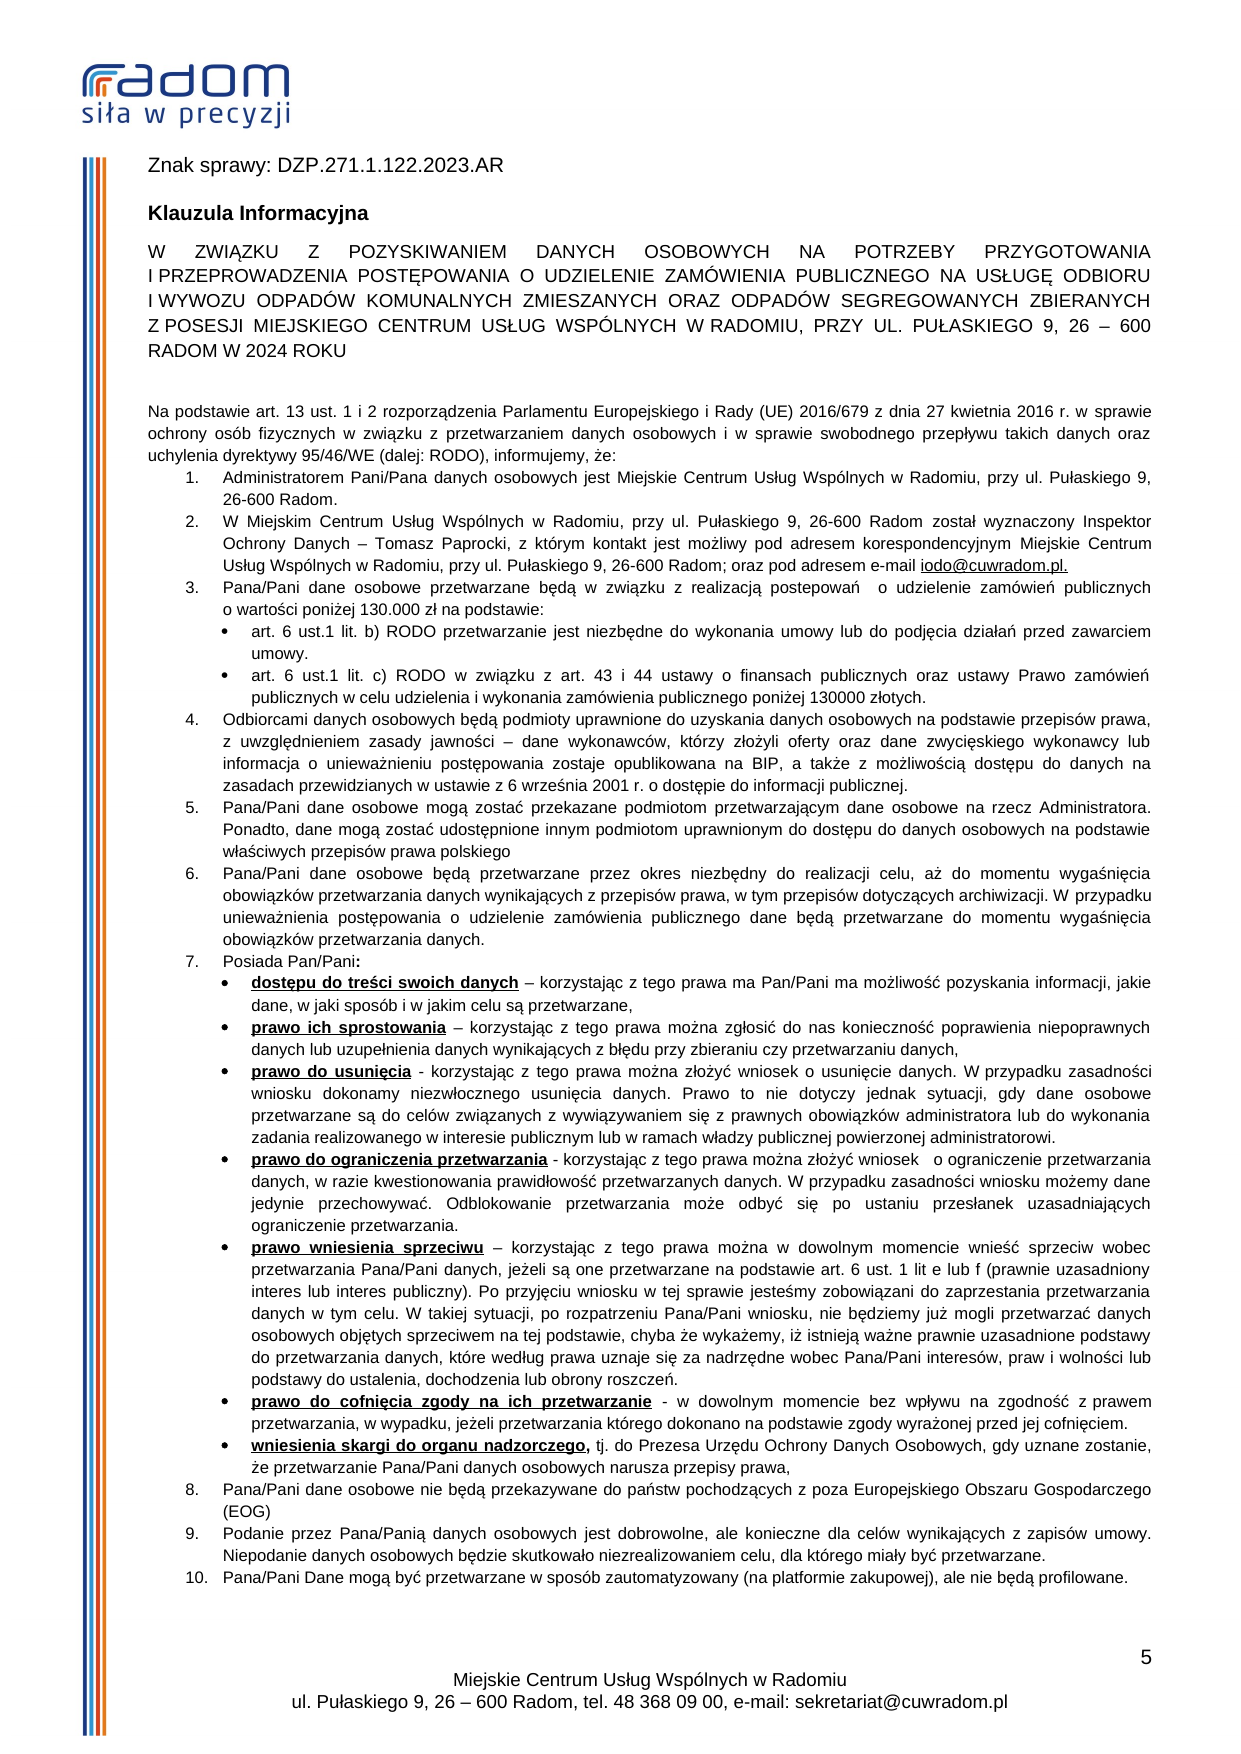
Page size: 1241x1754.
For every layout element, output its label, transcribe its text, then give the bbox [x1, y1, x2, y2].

list wniesienia skargi do organu nadzorczego, tj. do Prezesa Urzędu Ochrony Danych Osobowych, gdy uznane zostanie, że przetwarzanie Pana/Pani danych osobowych narusza przepisy prawa, [222, 1436, 1152, 1477]
text W ZWIĄZKU Z POZYSKIWANIEM DANYCH OSOBOWYCH NA POTRZEBY PRZYGOTOWANIA I PRZEPROWADZENIA POSTĘPOWANIA O UDZIELENIE ZAMÓWIENIA PUBLICZNEGO NA USŁUGĘ ODBIORU I WYWOZU ODPADÓW KOMUNALNYCH ZMIESZANYCH ORAZ ODPADÓW SEGREGOWANYCH ZBIERANYCH Z POSESJI MIEJSKIEGO CENTRUM USŁUG WSPÓLNYCH W RADOMIU, PRZY UL. PUŁASKIEGO 9, 26 – 600 RADOM W 2024 ROKU [148, 240, 1152, 361]
text Klauzula Informacyjna [148, 200, 1152, 224]
list prawo wniesienia sprzeciwu – korzystając z tego prawa można w dowolnym momencie wnieść sprzeciw wobec przetwarzania Pana/Pani danych, jeżeli są one przetwarzane na podstawie art. 6 ust. 1 lit e lub f (prawnie uzasadniony interes lub interes publiczny). Po przyjęciu wniosku w tej sprawie jesteśmy zobowiązani do zaprzestania przetwarzania danych w tym celu. W takiej sytuacji, po rozpatrzeniu Pana/Pani wniosku, nie będziemy już mogli przetwarzać danych osobowych objętych sprzeciwem na tej podstawie, chyba że wykażemy, iż istnieją ważne prawnie uzasadnione podstawy do przetwarzania danych, które według prawa uznaje się za nadrzędne wobec Pana/Pani interesów, praw i wolności lub podstawy do ustalenia, dochodzenia lub obrony roszczeń. [222, 1237, 1152, 1389]
list prawo do ograniczenia przetwarzania - korzystając z tego prawa można złożyć wniosek o ograniczenie przetwarzania danych, w razie kwestionowania prawidłowość przetwarzanych danych. W przypadku zasadności wniosku możemy dane jedynie przechowywać. Odblokowanie przetwarzania może odbyć się po ustaniu przesłanek uzasadniających ograniczenie przetwarzania. [222, 1149, 1152, 1235]
list art. 6 ust.1 lit. c) RODO w związku z art. 43 i 44 ustawy o finansach publicznych oraz ustawy Prawo zamówień publicznych w celu udzielenia i wykonania zamówienia publicznego poniżej 130000 złotych. [222, 666, 1152, 707]
list prawo do cofnięcia zgody na ich przetwarzanie - w dowolnym momencie bez wpływu na zgodność z prawem przetwarzania, w wypadku, jeżeli przetwarzania którego dokonano na podstawie zgody wyrażonej przed jej cofnięciem. [222, 1391, 1152, 1433]
list Pana/Pani dane osobowe mogą zostać przekazane podmiotom przetwarzającym dane osobowe na rzecz Administratora. Ponadto, dane mogą zostać udostępnione innym podmiotom uprawnionym do dostępu do danych osobowych na podstawie właściwych przepisów prawa polskiego [185, 797, 1152, 861]
list dostępu do treści swoich danych – korzystając z tego prawa ma Pan/Pani ma możliwość pozyskania informacji, jakie dane, w jaki sposób i w jakim celu są przetwarzane, [222, 973, 1152, 1014]
text Na podstawie art. 13 ust. 1 i 2 rozporządzenia Parlamentu Europejskiego i Rady (UE) 2016/679 z dnia 27 kwietnia 2016 r. w sprawie ochrony osób fizycznych w związku z przetwarzaniem danych osobowych i w sprawie swobodnego przepływu takich danych oraz uchylenia dyrektywy 95/46/WE (dalej: RODO), informujemy, że: [148, 402, 1152, 465]
list Pana/Pani Dane mogą być przetwarzane w sposób zautomatyzowany (na platformie zakupowej), ale nie będą profilowane. [185, 1567, 1152, 1587]
list Podanie przez Pana/Panią danych osobowych jest dobrowolne, ale konieczne dla celów wynikających z zapisów umowy. Niepodanie danych osobowych będzie skutkowało niezrealizowaniem celu, dla którego miały być przetwarzane. [185, 1523, 1152, 1565]
list art. 6 ust.1 lit. b) RODO przetwarzanie jest niezbędne do wykonania umowy lub do podjęcia działań przed zawarciem umowy. [222, 621, 1152, 663]
list Pana/Pani dane osobowe będą przetwarzane przez okres niezbędny do realizacji celu, aż do momentu wygaśnięcia obowiązków przetwarzania danych wynikających z przepisów prawa, w tym przepisów dotyczących archiwizacji. W przypadku unieważnienia postępowania o udzielenie zamówienia publicznego dane będą przetwarzane do momentu wygaśnięcia obowiązków przetwarzania danych. [185, 863, 1152, 948]
list prawo ich sprostowania – korzystając z tego prawa można zgłosić do nas konieczność poprawienia niepoprawnych danych lub uzupełnienia danych wynikających z błędu przy zbieraniu czy przetwarzaniu danych, [222, 1017, 1152, 1059]
picture [11, 0, 1241, 1736]
list Pana/Pani dane osobowe nie będą przekazywane do państw pochodzących z poza Europejskiego Obszaru Gospodarczego (EOG) [185, 1479, 1152, 1521]
list Pana/Pani dane osobowe przetwarzane będą w związku z realizacją postepowań o udzielenie zamówień publicznych o wartości poniżej 130.000 zł na podstawie: [185, 577, 1152, 619]
list Administratorem Pani/Pana danych osobowych jest Miejskie Centrum Usług Wspólnych w Radomiu, przy ul. Pułaskiego 9, 26-600 Radom. [185, 468, 1152, 509]
list Odbiorcami danych osobowych będą podmioty uprawnione do uzyskania danych osobowych na podstawie przepisów prawa, z uwzględnieniem zasady jawności – dane wykonawców, którzy złożyli oferty oraz dane zwycięskiego wykonawcy lub informacja o unieważnieniu postępowania zostaje opublikowana na BIP, a także z możliwością dostępu do danych na zasadach przewidzianych w ustawie z 6 września 2001 r. o dostępie do informacji publicznej. [185, 709, 1152, 795]
list prawo do usunięcia - korzystając z tego prawa można złożyć wniosek o usunięcie danych. W przypadku zasadności wniosku dokonamy niezwłocznego usunięcia danych. Prawo to nie dotyczy jednak sytuacji, gdy dane osobowe przetwarzane są do celów związanych z wywiązywaniem się z prawnych obowiązków administratora lub do wykonania zadania realizowanego w interesie publicznym lub w ramach władzy publicznej powierzonej administratorowi. [222, 1061, 1152, 1147]
list W Miejskim Centrum Usług Wspólnych w Radomiu, przy ul. Pułaskiego 9, 26-600 Radom został wyznaczony Inspektor Ochrony Danych – Tomasz Paprocki, z którym kontakt jest możliwy pod adresem korespondencyjnym Miejskie Centrum Usług Wspólnych w Radomiu, przy ul. Pułaskiego 9, 26-600 Radom; oraz pod adresem e-mail iodo@cuwradom.pl. [185, 512, 1152, 575]
list Posiada Pan/Pani: [185, 951, 1152, 971]
